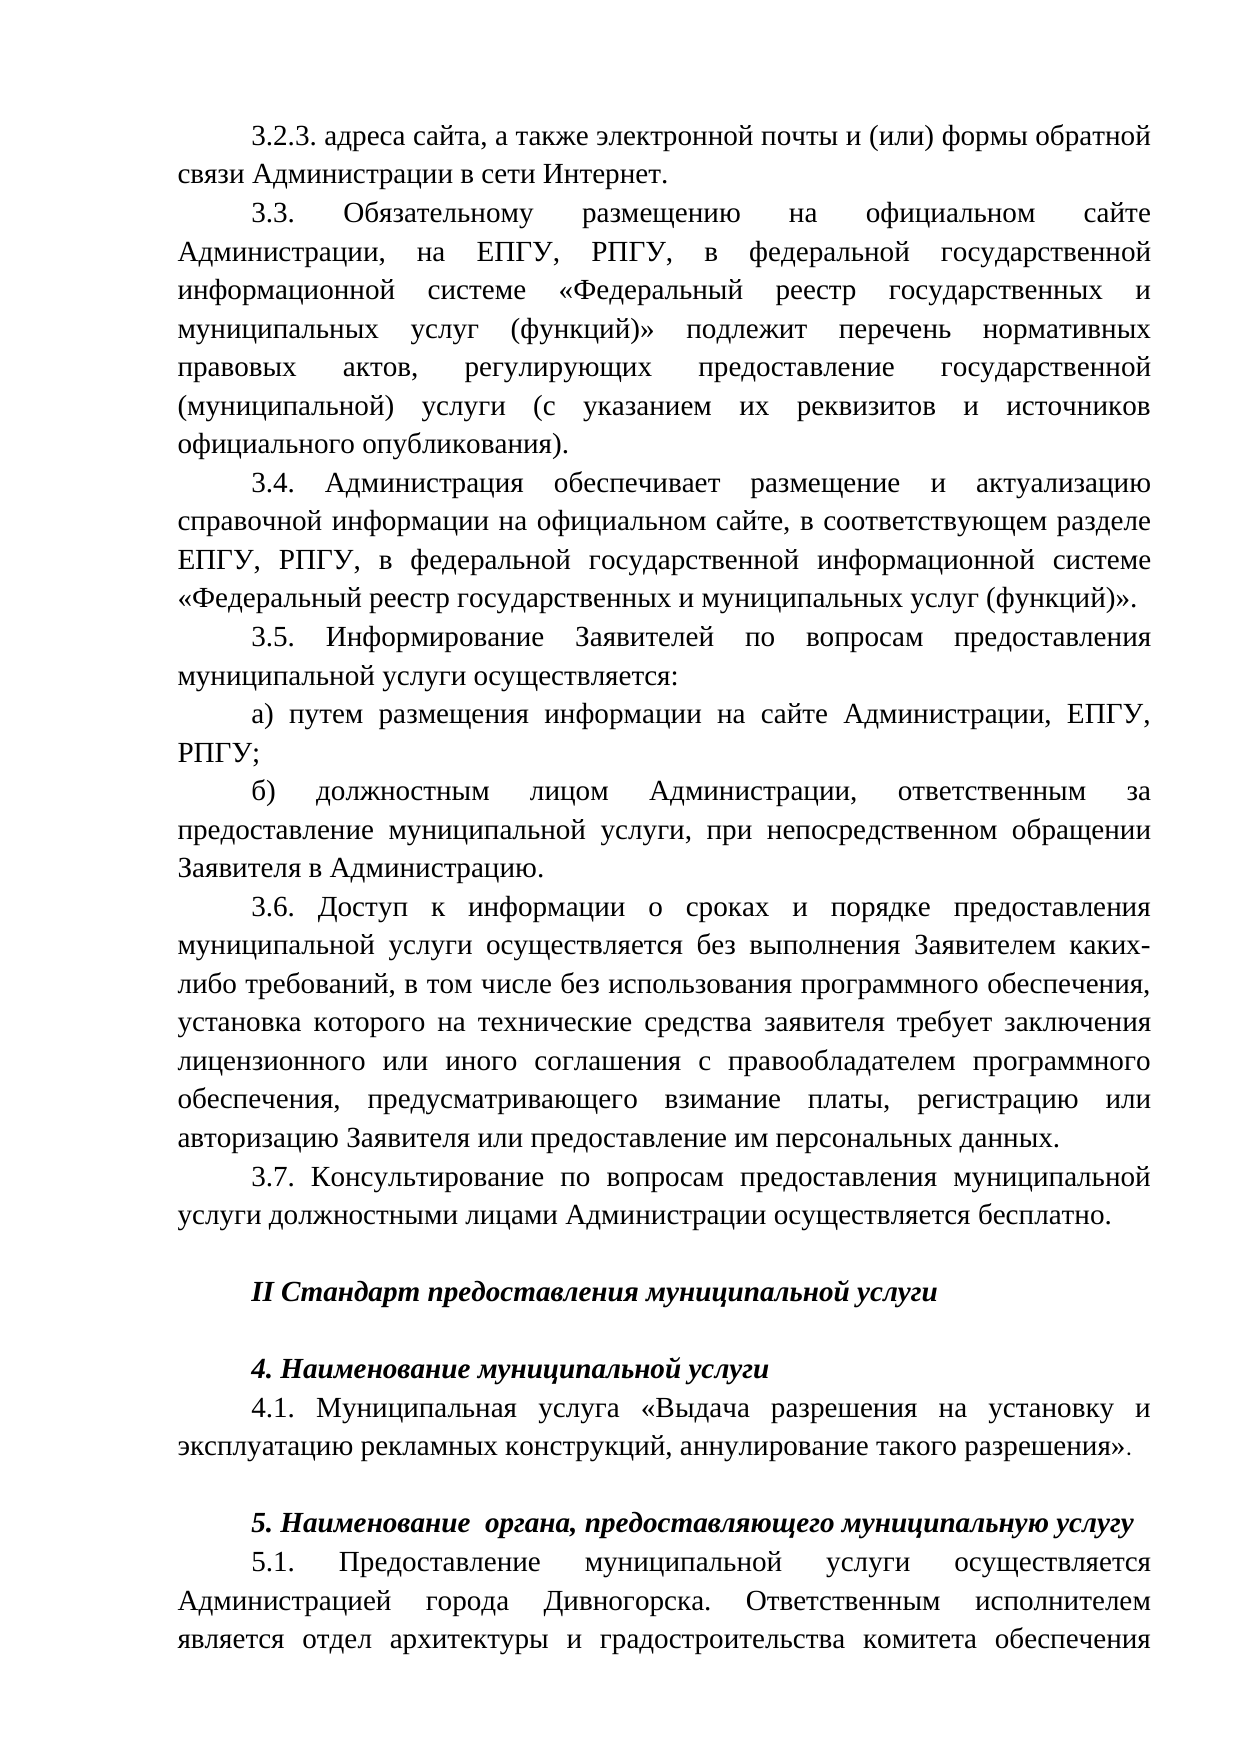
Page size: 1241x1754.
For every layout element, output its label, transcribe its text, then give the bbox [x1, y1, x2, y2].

text 3.7. Консультирование по вопросам предоставления муниципальной услуги должностными лицами Администрации осуществляется бесплатно. [177, 1159, 1152, 1231]
text 3.3. Обязательному размещению на официальном сайте Администрации, на ЕПГУ, РПГУ, в федеральной государственной информационной системе «Федеральный реестр государственных и муниципальных услуг (функций)» подлежит перечень нормативных правовых актов, регулирующих предоставление государственной (муниципальной) услуги (с указанием их реквизитов и источников официального опубликования). [177, 195, 1152, 460]
text 3.2.3. адреса сайта, а также электронной почты и (или) формы обратной связи Администрации в сети Интернет. [177, 118, 1152, 190]
text 3.4. Администрация обеспечивает размещение и актуализацию справочной информации на официальном сайте, в соответствующем разделе ЕПГУ, РПГУ, в федеральной государственной информационной системе «Федеральный реестр государственных и муниципальных услуг (функций)». [177, 465, 1152, 614]
text 3.6. Доступ к информации о сроках и порядке предоставления муниципальной услуги осуществляется без выполнения Заявителем каких-либо требований, в том числе без использования программного обеспечения, установка которого на технические средства заявителя требует заключения лицензионного или иного соглашения с правообладателем программного обеспечения, предусматривающего взимание платы, регистрацию или авторизацию Заявителя или предоставление им персональных данных. [177, 889, 1152, 1154]
text 5. Наименование органа, предоставляющего муниципальную услугу [177, 1506, 1152, 1539]
text б) должностным лицом Администрации, ответственным за предоставление муниципальной услуги, при непосредственном обращении Заявителя в Администрацию. [177, 773, 1152, 884]
text 4.1. Муниципальная услуга «Выдача разрешения на установку и эксплуатацию рекламных конструкций, аннулирование такого разрешения». [177, 1390, 1152, 1462]
text II Стандарт предоставления муниципальной услуги [177, 1274, 1152, 1308]
text 3.5. Информирование Заявителей по вопросам предоставления муниципальной услуги осуществляется: [177, 619, 1152, 691]
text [177, 1544, 1152, 1655]
text 4. Наименование муниципальной услуги [177, 1351, 1152, 1385]
text а) путем размещения информации на сайте Администрации, ЕПГУ, РПГУ; [177, 696, 1152, 768]
